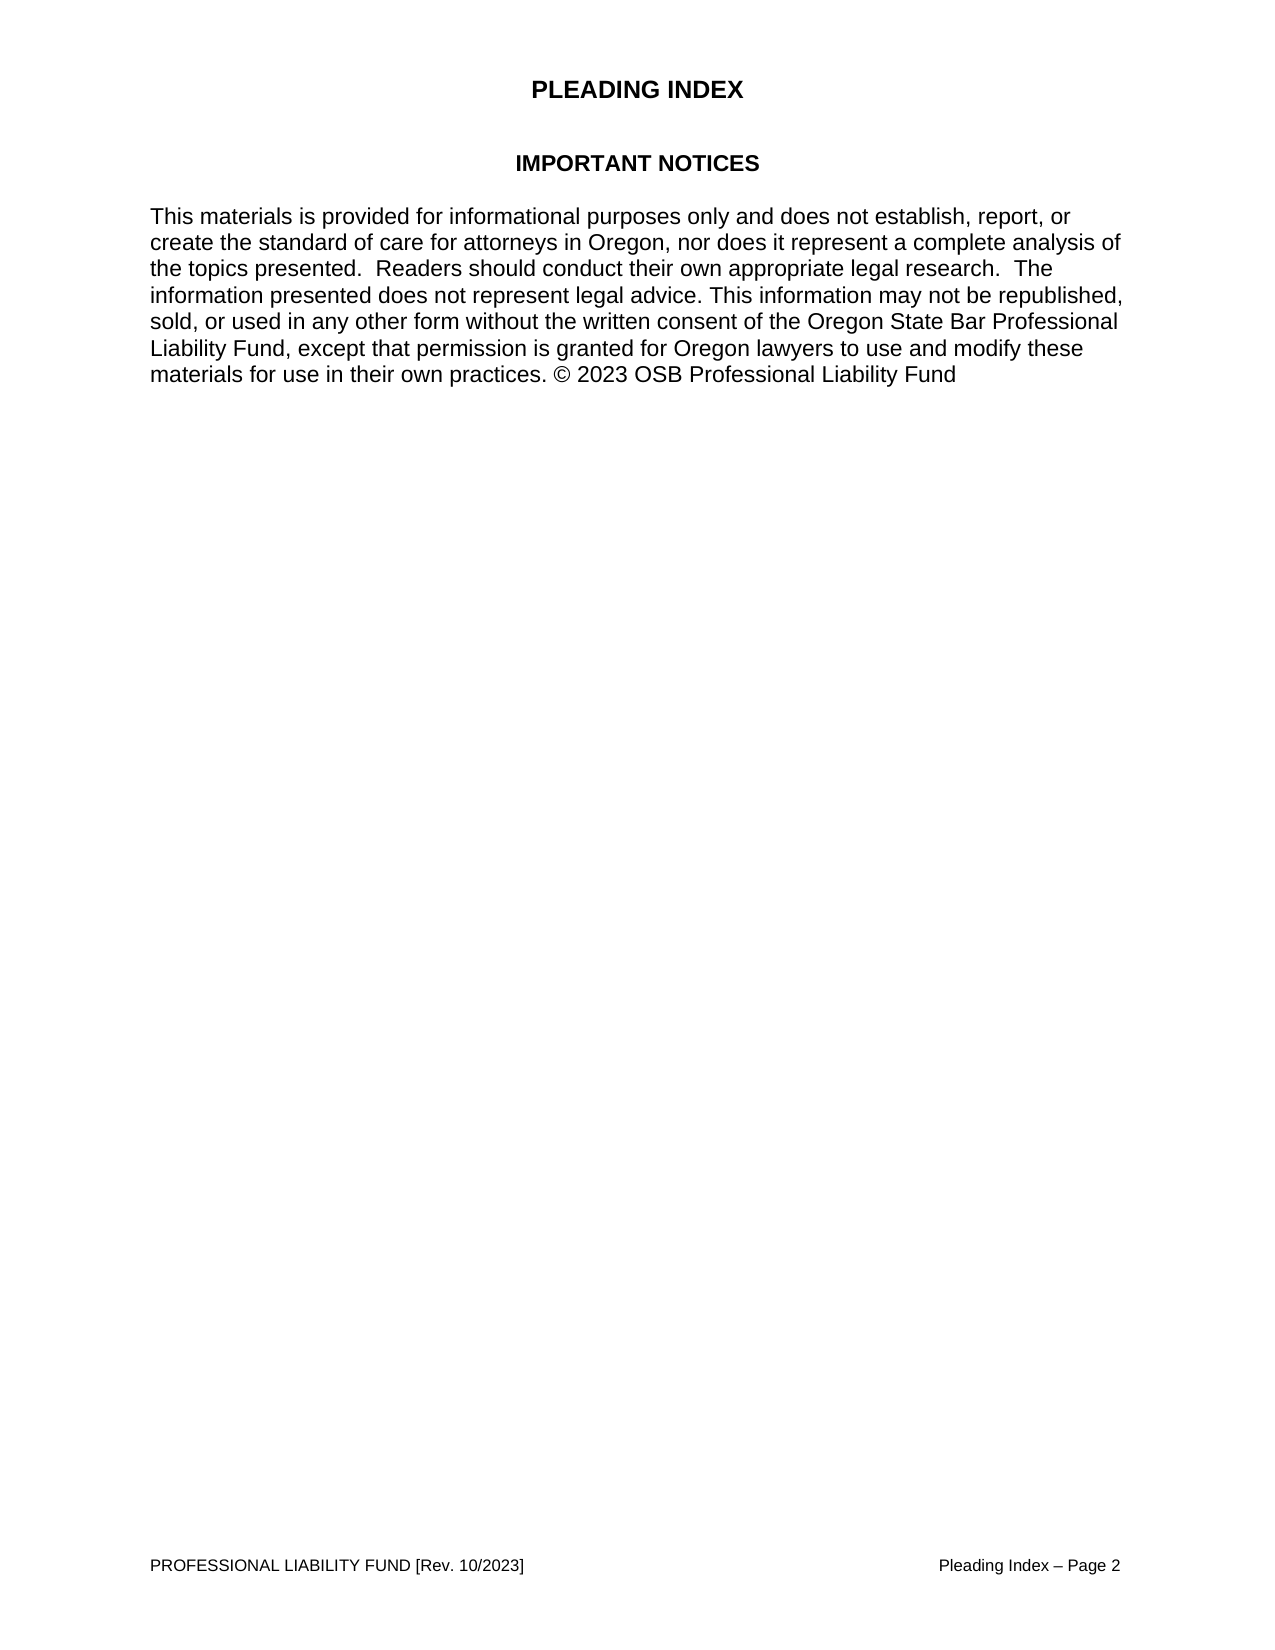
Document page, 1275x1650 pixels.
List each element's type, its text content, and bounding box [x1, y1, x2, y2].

text This materials is provided for informational purposes only and does not establish, report, or create the standard of care for attorneys in Oregon, nor does it represent a complete analysis of the topics presented. Readers should conduct their own appropriate legal research. The information presented does not represent legal advice. This information may not be republished, sold, or used in any other form without the written consent of the Oregon State Bar Professional Liability Fund, except that permission is granted for Oregon lawyers to use and modify these materials for use in their own practices. © 2023 OSB Professional Liability Fund [150, 203, 1125, 387]
text IMPORTANT NOTICES [150, 150, 1125, 176]
